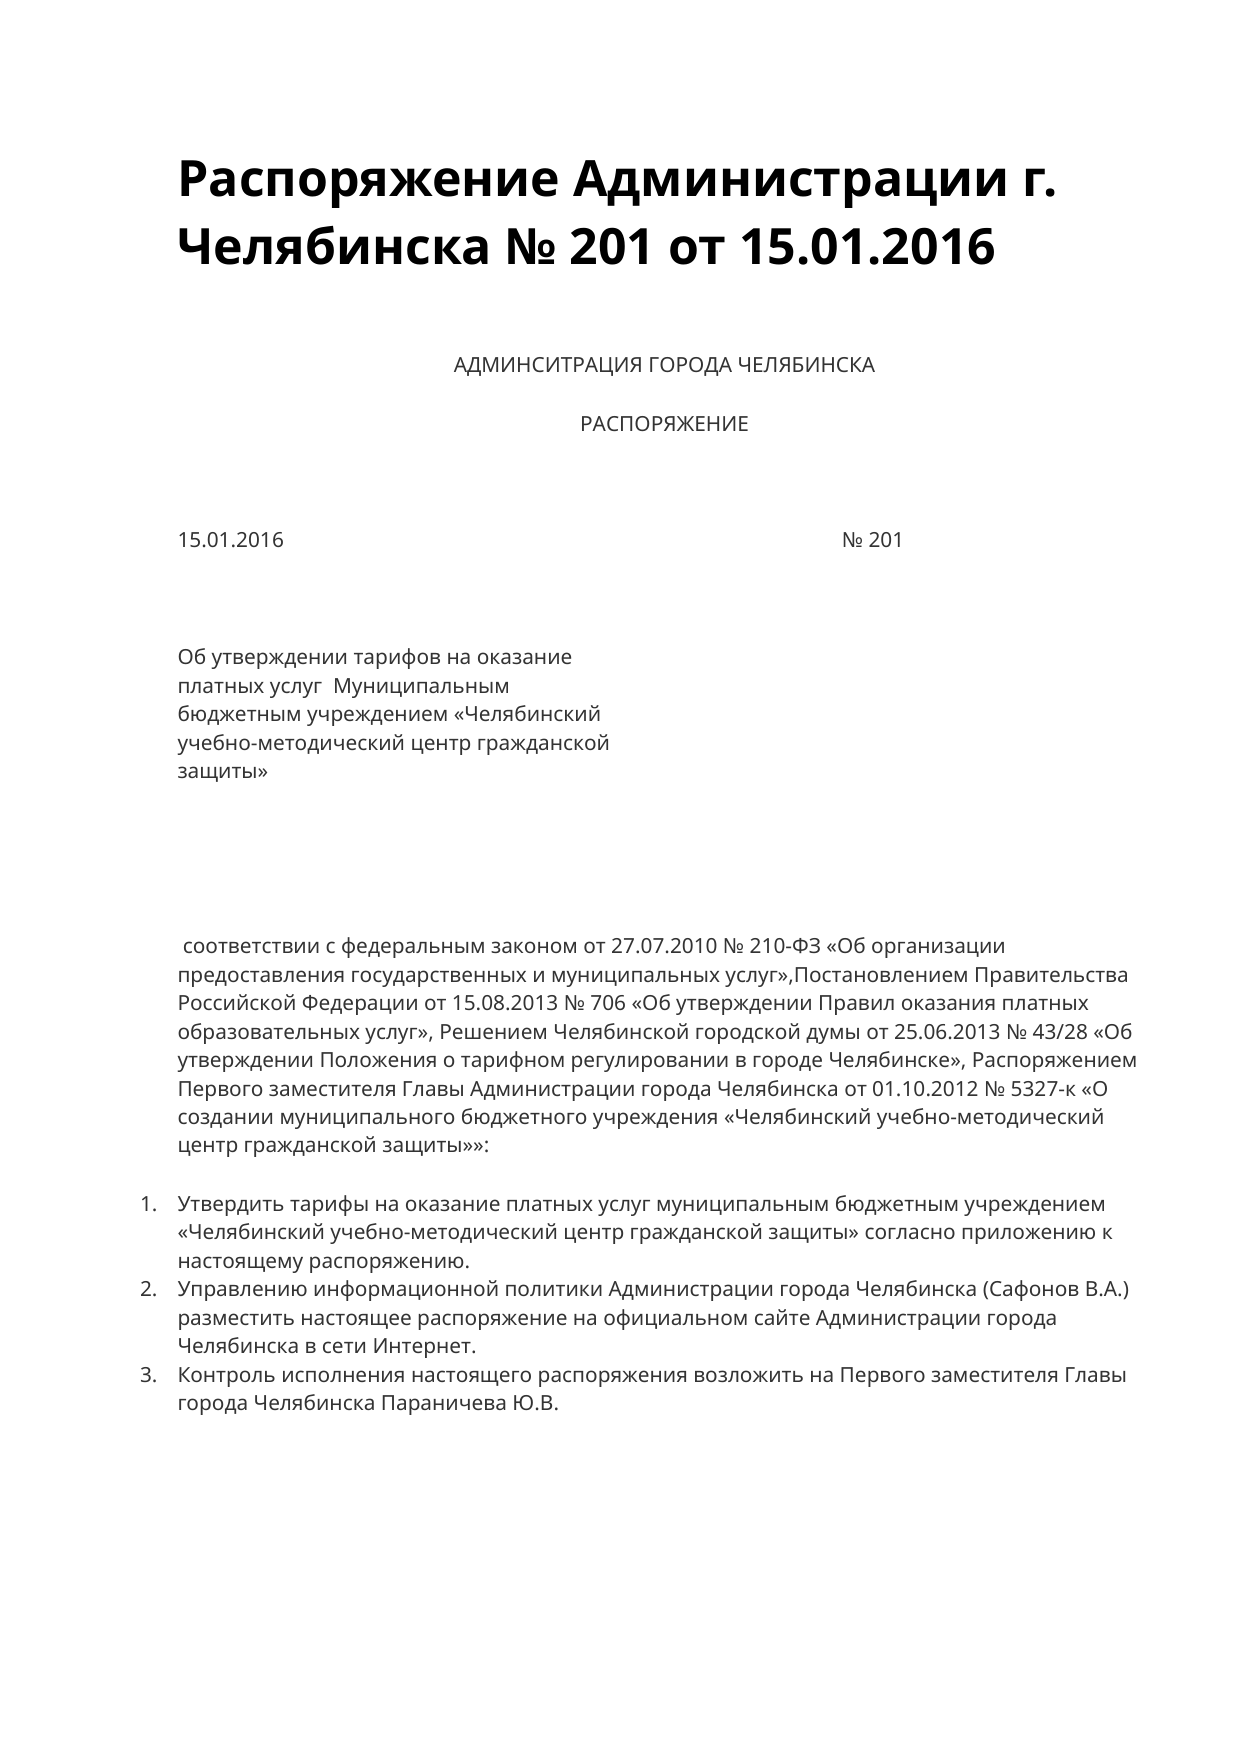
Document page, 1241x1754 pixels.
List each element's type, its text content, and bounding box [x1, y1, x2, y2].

text Об утверждении тарифов на оказание платных услуг Муниципальным бюджетным учреждением «Челябинский учебно-методический центр гражданской защиты» [177, 642, 1152, 785]
list Контроль исполнения настоящего распоряжения возложить на Первого заместителя Главы города Челябинска Параничева Ю.В. [140, 1360, 1152, 1417]
text РАСПОРЯЖЕНИЕ [177, 409, 1152, 437]
text АДМИНСИТРАЦИЯ ГОРОДА ЧЕЛЯБИНСКА [177, 350, 1152, 379]
list Утвердить тарифы на оказание платных услуг муниципальным бюджетным учреждением «Челябинский учебно-методический центр гражданской защиты» согласно приложению к настоящему распоряжению. [140, 1189, 1152, 1274]
text соответствии с федеральным законом от 27.07.2010 № 210-ФЗ «Об организации предоставления государственных и муниципальных услуг»,Постановлением Правительства Российской Федерации от 15.08.2013 № 706 «Об утверждении Правил оказания платных образовательных услуг», Решением Челябинской городской думы от 25.06.2013 № 43/28 «Об утверждении Положения о тарифном регулировании в городе Челябинске», Распоряжением Первого заместителя Главы Администрации города Челябинска от 01.10.2012 № 5327-к «О создании муниципального бюджетного учреждения «Челябинский учебно-методический центр гражданской защиты»»: [177, 932, 1152, 1159]
text Распоряжение Администрации г. Челябинска № 201 от 15.01.2016 [177, 143, 1152, 279]
text 15.01.2016 № 201 [177, 526, 1152, 554]
list Управлению информационной политики Администрации города Челябинска (Сафонов В.А.) разместить настоящее распоряжение на официальном сайте Администрации города Челябинска в сети Интернет. [140, 1274, 1152, 1360]
